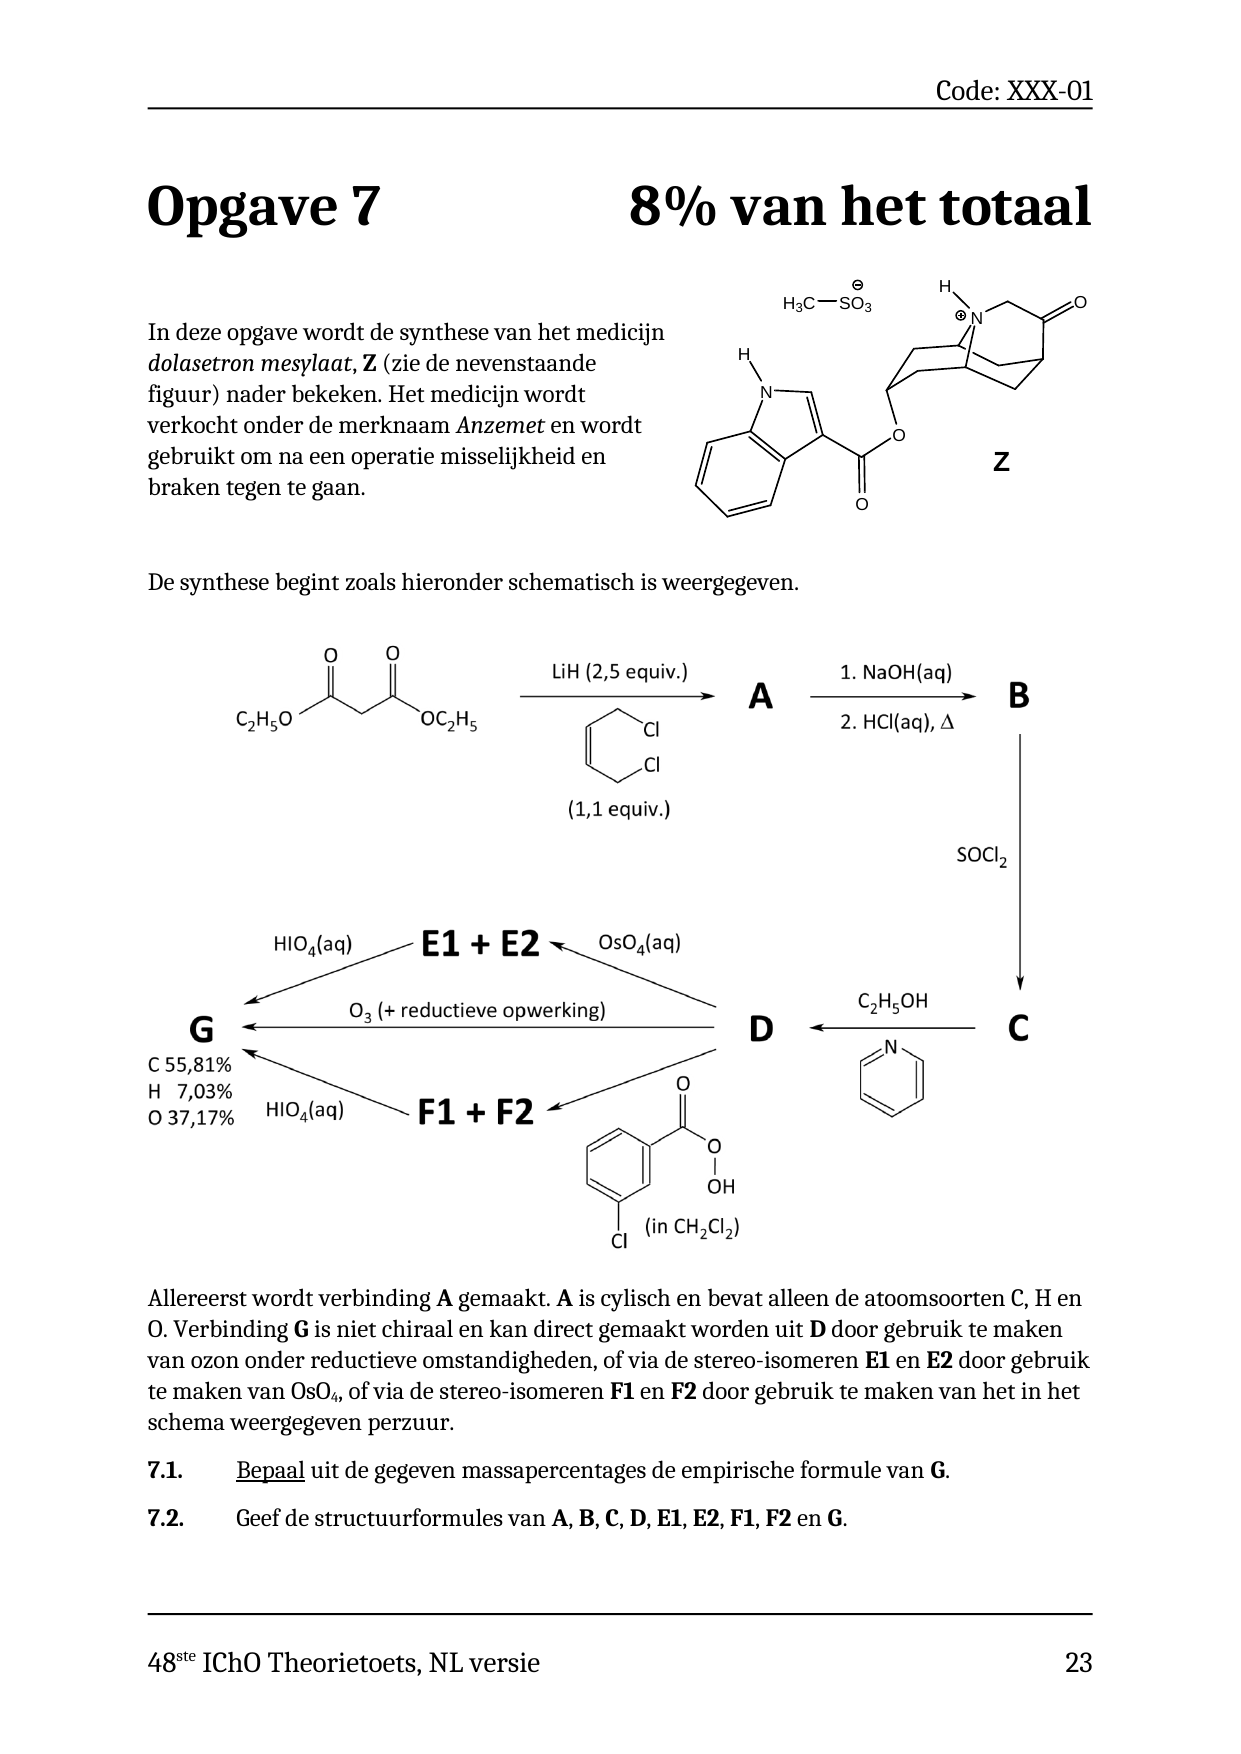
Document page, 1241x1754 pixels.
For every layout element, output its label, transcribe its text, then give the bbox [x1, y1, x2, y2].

text De synthese begint zoals hieronder schematisch is weergegeven. [148, 568, 1093, 597]
picture [147, 638, 1030, 1255]
text 7.1. Bepaal uit de gegeven massapercentages de empirische formule van G. [148, 1456, 1093, 1484]
text Allereerst wordt verbinding A gemaakt. A is cylisch en bevat alleen de atoomsoorten C, H en O. Verbinding G is niet chiraal en kan direct gemaakt worden uit D door gebruik te maken van ozon onder reductieve omstandigheden, of via de stereo-isomeren E1 en E2 door gebruik te maken van OsO4, of via de stereo-isomeren F1 en F2 door gebruik te maken van het in het schema weergegeven perzuur. [148, 1284, 1093, 1437]
text 7.2. Geef de structuurformules van A, B, C, D, E1, E2, F1, F2 en G. [148, 1503, 1093, 1532]
subtitle Opgave 7 8% van het totaal [148, 173, 1093, 240]
text In deze opgave wordt de synthese van het medicijn dolasetron mesylaat, Z (zie de nevenstaande figuur) nader bekeken. Het medicijn wordt verkocht onder de merknaam Anzemet en wordt gebruikt om na een operatie misselijkheid en braken tegen te gaan. [148, 318, 1093, 502]
